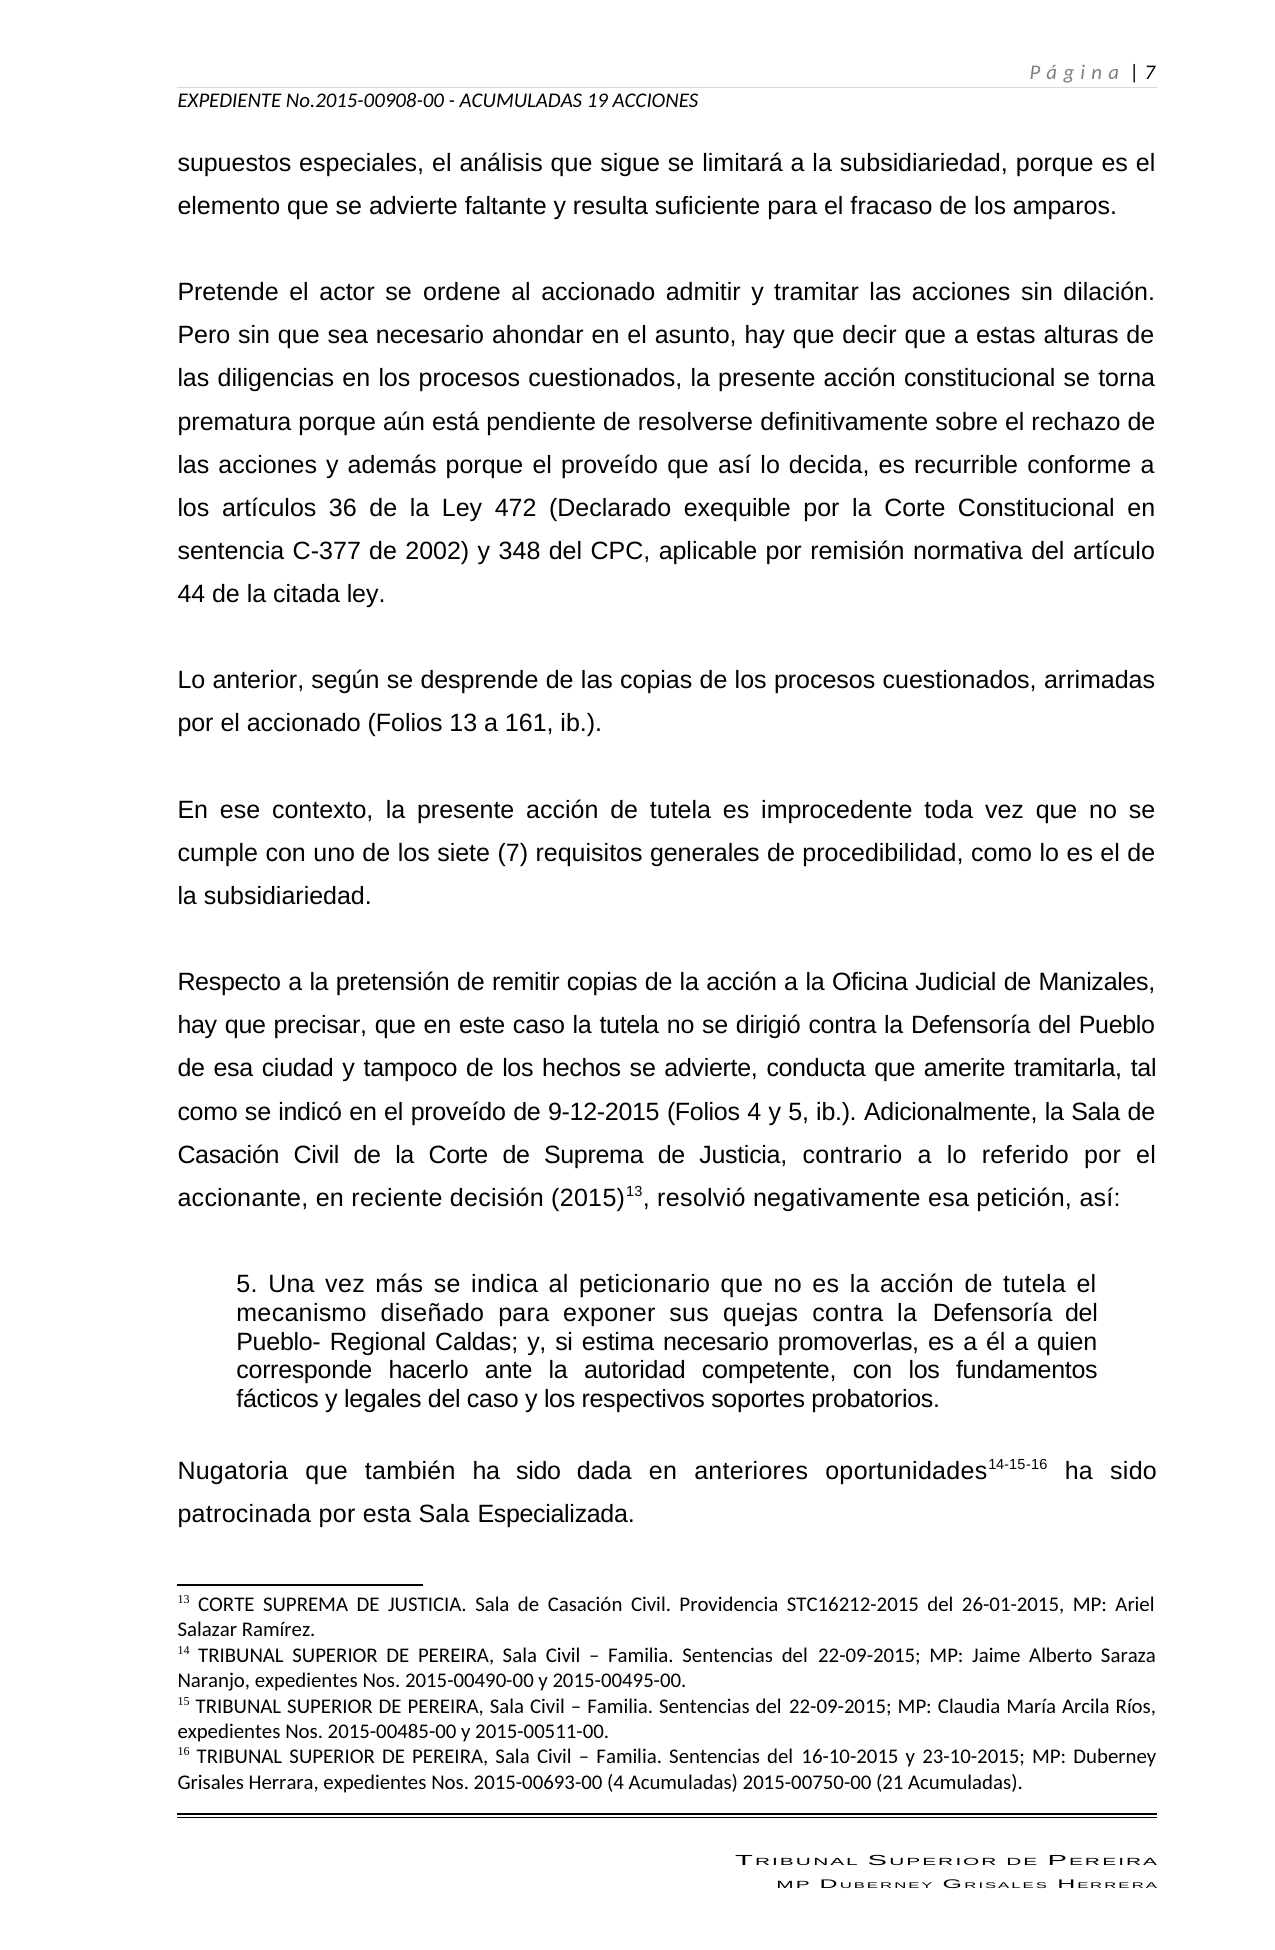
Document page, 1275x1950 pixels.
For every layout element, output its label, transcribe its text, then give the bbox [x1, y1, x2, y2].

text Nugatoria que también ha sido dada en anteriores oportunidades-- ha sido patrocinada por esta Sala Especializada. [177, 1456, 1157, 1528]
text Respecto a la pretensión de remitir copias de la acción a la Oficina Judicial de Manizales, hay que precisar, que en este caso la tutela no se dirigió contra la Defensoría del Pueblo de esa ciudad y tampoco de los hechos se advierte, conducta que amerite tramitarla, tal como se indicó en el proveído de 9-12-2015 (Folios 4 y 5, ib.). Adicionalmente, la Sala de Casación Civil de la Corte de Suprema de Justicia, contrario a lo referido por el accionante, en reciente decisión (2015), resolvió negativamente esa petición, así: [177, 967, 1157, 1211]
text Lo anterior, según se desprende de las copias de los procesos cuestionados, arrimadas por el accionado (Folios 13 a 161, ib.). [177, 665, 1157, 737]
text 5. Una vez más se indica al peticionario que no es la acción de tutela el mecanismo diseñado para exponer sus quejas contra la Defensoría del Pueblo- Regional Caldas; y, si estima necesario promoverlas, es a él a quien corresponde hacerlo ante la autoridad competente, con los fundamentos fácticos y legales del caso y los respectivos soportes probatorios. [236, 1269, 1098, 1413]
text En ese contexto, la presente acción de tutela es improcedente toda vez que no se cumple con uno de los siete (7) requisitos generales de procedibilidad, como lo es el de la subsidiariedad. [177, 794, 1157, 909]
text Pretende el actor se ordene al accionado admitir y tramitar las acciones sin dilación. Pero sin que sea necesario ahondar en el asunto, hay que decir que a estas alturas de las diligencias en los procesos cuestionados, la presente acción constitucional se torna prematura porque aún está pendiente de resolverse definitivamente sobre el rechazo de las acciones y además porque el proveído que así lo decida, es recurrible conforme a los artículos 36 de la Ley 472 (Declarado exequible por la Corte Constitucional en sentencia C-377 de 2002) y 348 del CPC, aplicable por remisión normativa del artículo 44 de la citada ley. [177, 277, 1157, 608]
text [177, 148, 1157, 219]
